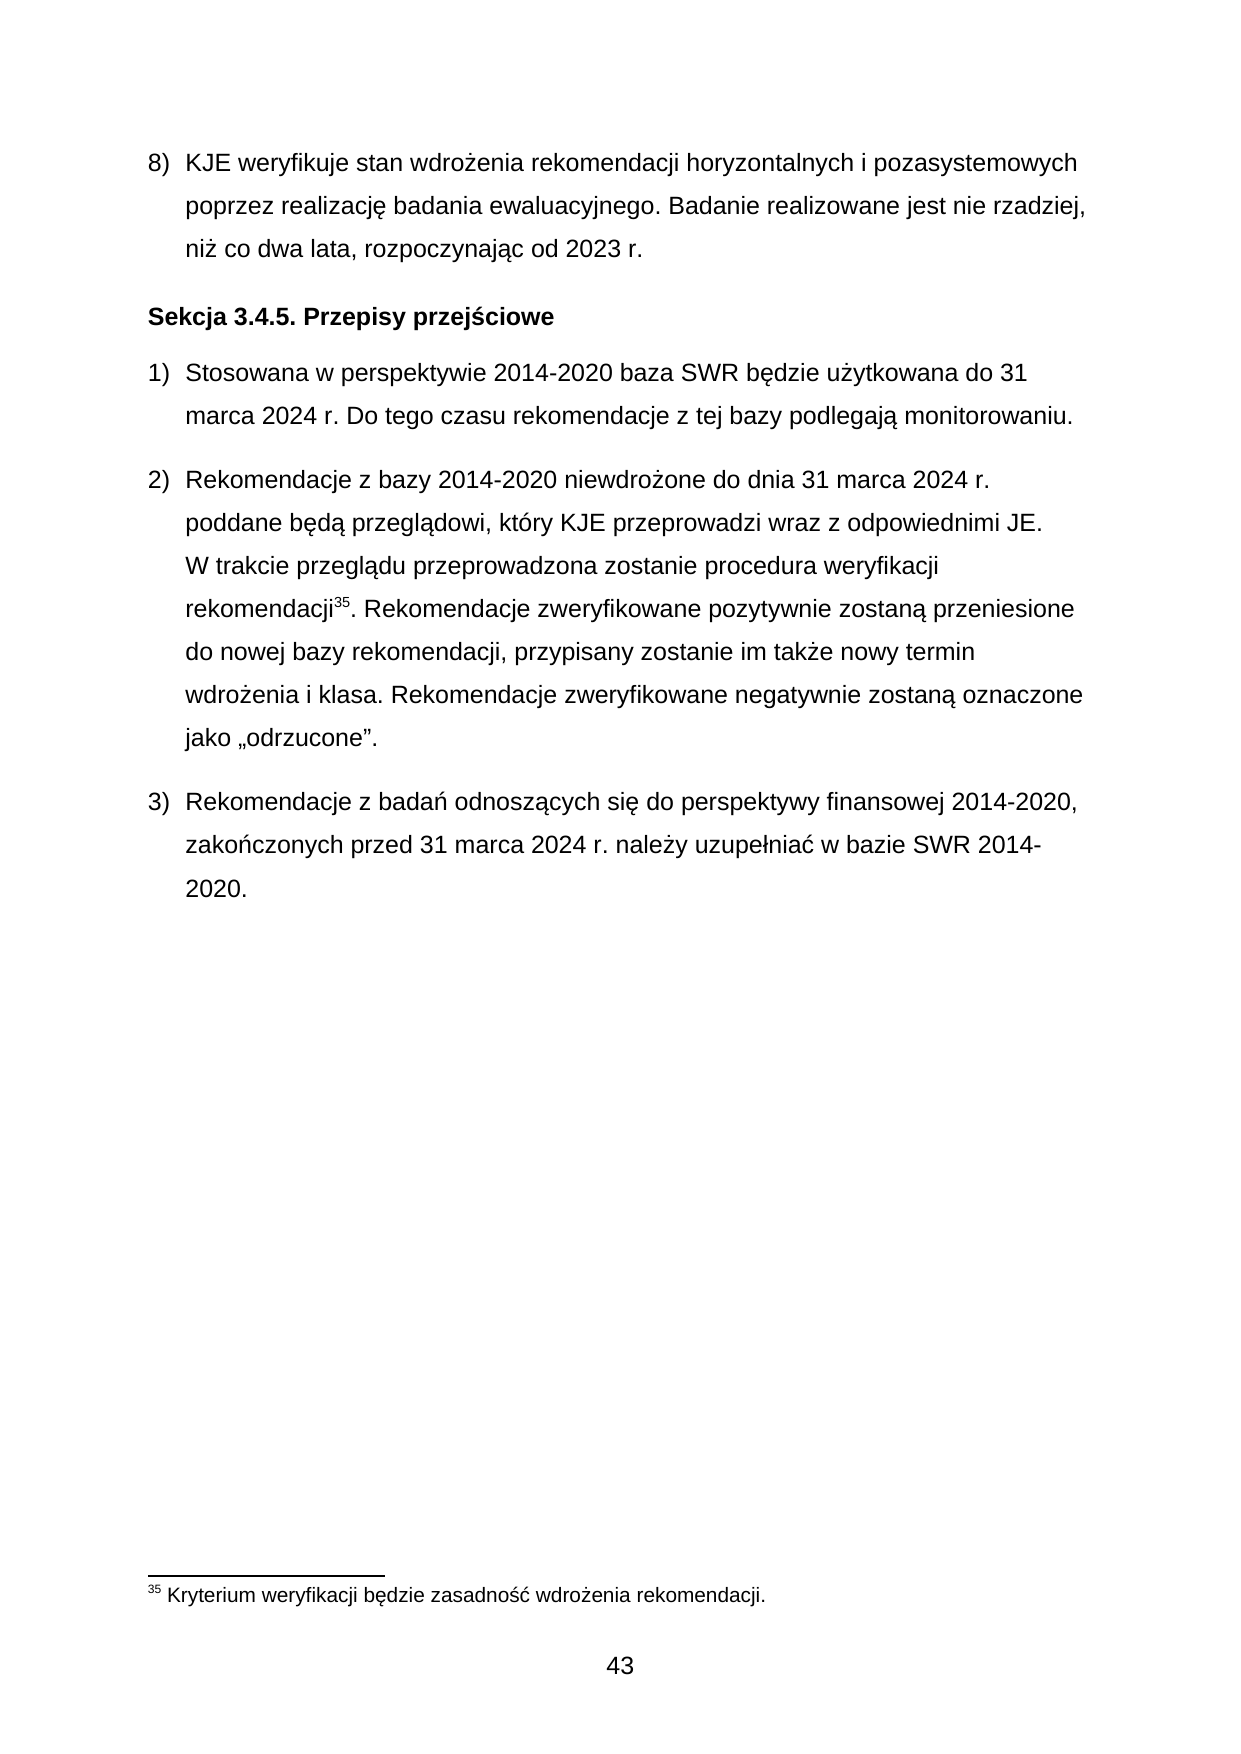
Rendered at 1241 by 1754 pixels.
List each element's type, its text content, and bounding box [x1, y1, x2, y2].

list KJE weryfikuje stan wdrożenia rekomendacji horyzontalnych i pozasystemowych poprzez realizację badania ewaluacyjnego. Badanie realizowane jest nie rzadziej, niż co dwa lata, rozpoczynając od 2023 r. [148, 148, 1093, 263]
list Stosowana w perspektywie 2014-2020 baza SWR będzie użytkowana do 31 marca 2024 r. Do tego czasu rekomendacje z tej bazy podlegają monitorowaniu. [148, 358, 1093, 429]
list Rekomendacje z badań odnoszących się do perspektywy finansowej 2014-2020, zakończonych przed 31 marca 2024 r. należy uzupełniać w bazie SWR 2014-2020. [148, 787, 1093, 902]
subtitle Sekcja 3.4.5. Przepisy przejściowe [148, 302, 1093, 331]
list Rekomendacje z bazy 2014-2020 niewdrożone do dnia 31 marca 2024 r. poddane będą przeglądowi, który KJE przeprowadzi wraz z odpowiednimi JE. W trakcie przeglądu przeprowadzona zostanie procedura weryfikacji rekomendacji. Rekomendacje zweryfikowane pozytywnie zostaną przeniesione do nowej bazy rekomendacji, przypisany zostanie im także nowy termin wdrożenia i klasa. Rekomendacje zweryfikowane negatywnie zostaną oznaczone jako „odrzucone”. [148, 465, 1093, 752]
